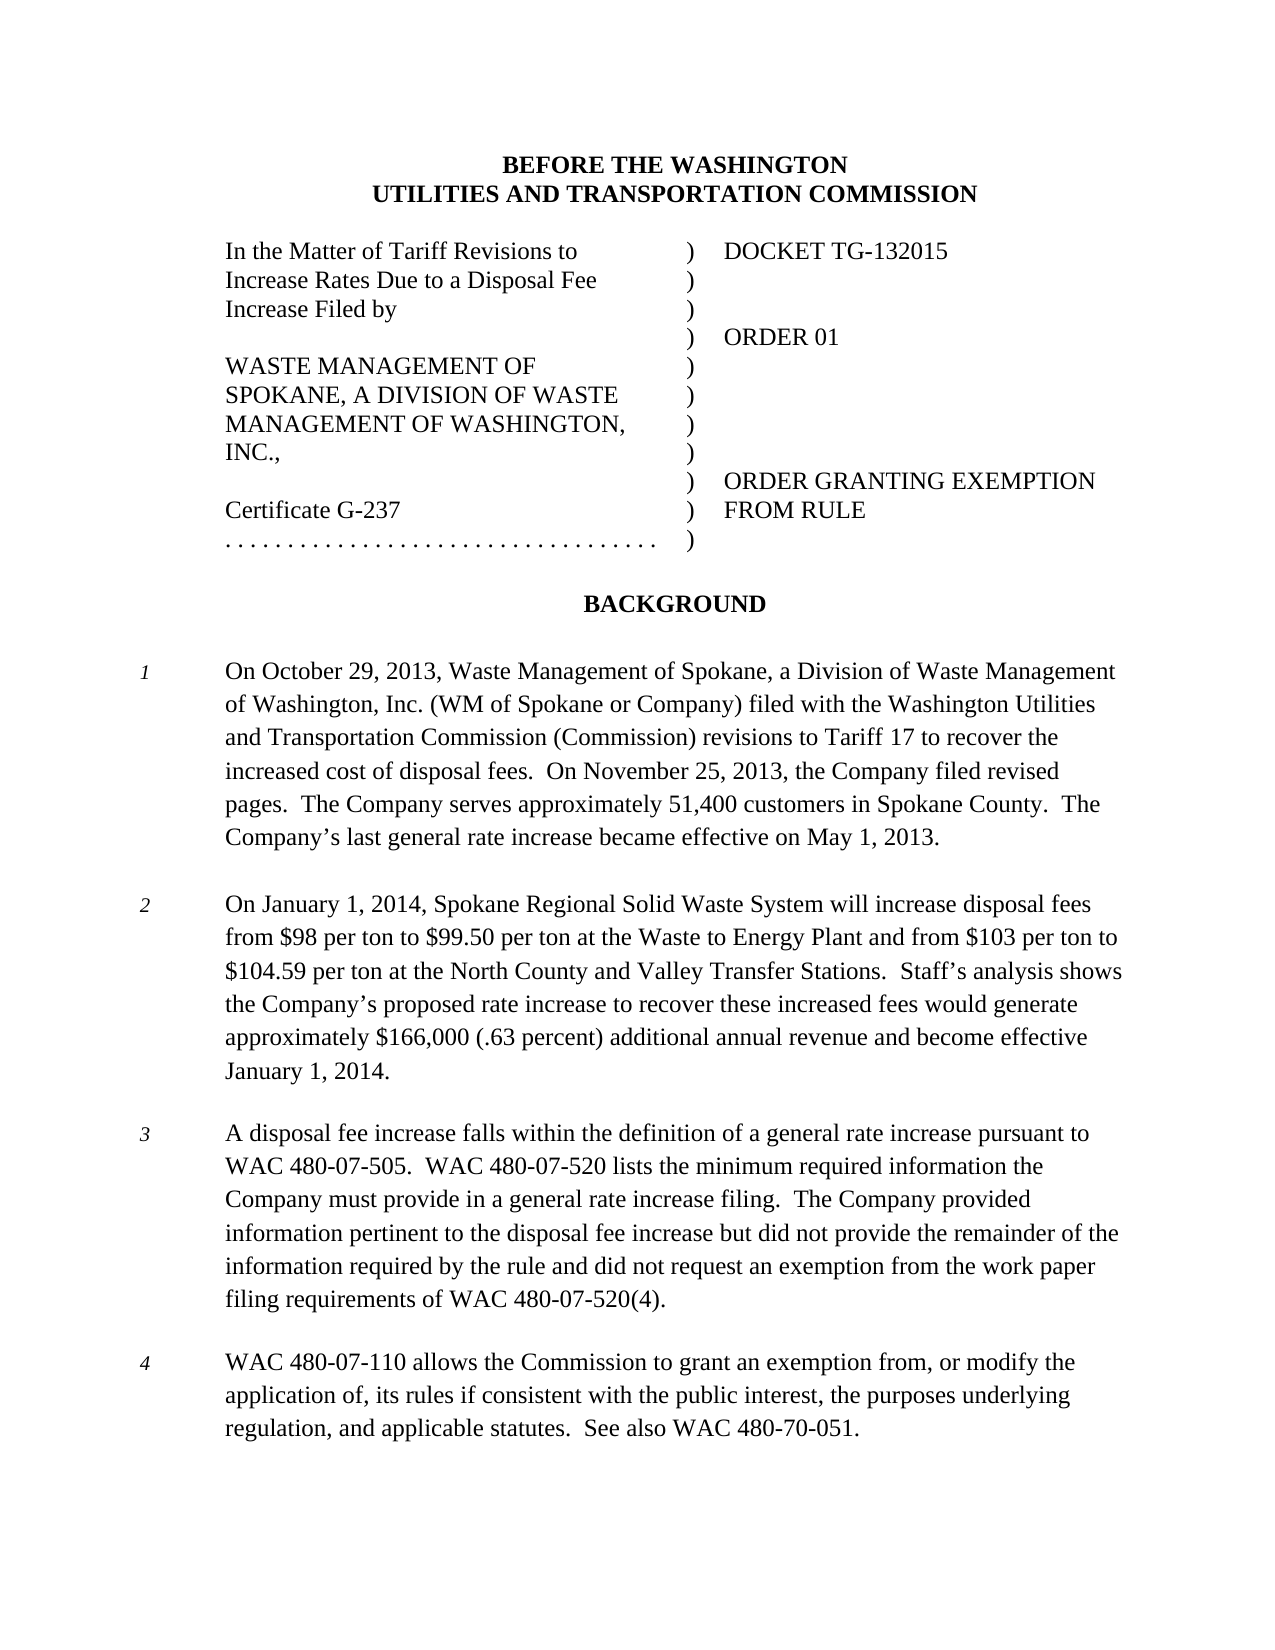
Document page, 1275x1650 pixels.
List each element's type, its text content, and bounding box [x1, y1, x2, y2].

table_header DOCKET TG-132015 ORDER 01 ORDER GRANTING EXEMPTION FROM RULE [713, 236, 1136, 552]
text UTILITIES AND TRANSPORTATION COMMISSION [225, 179, 1125, 207]
list WAC 480-07-110 allows the Commission to grant an exemption from, or modify the application of, its rules if consistent with the public interest, the purposes underlying regulation, and applicable statutes. See also WAC 480-70-051. [150, 1343, 1125, 1443]
text BACKGROUND [225, 586, 1125, 619]
list On October 29, 2013, Waste Management of Spokane, a Division of Waste Management of Washington, Inc. (WM of Spokane or Company) filed with the Washington Utilities and Transportation Commission (Commission) revisions to Tariff 17 to recover the increased cost of disposal fees. On November 25, 2013, the Company filed revised pages. The Company serves approximately 51,400 customers in Spokane County. The Company’s last general rate increase became effective on May 1, 2013. [150, 652, 1125, 852]
table_header In the Matter of Tariff Revisions to Increase Rates Due to a Disposal Fee Increase Filed by WASTE MANAGEMENT OF SPOKANE, A DIVISION OF WASTE MANAGEMENT OF WASHINGTON, INC., Certificate G-237 . . . . . . . . . . . . . . . . . . . . . . . . . . . . . . . . . . . [214, 236, 675, 552]
list On January 1, 2014, Spokane Regional Solid Waste System will increase disposal fees from $98 per ton to $99.50 per ton at the Waste to Energy Plant and from $103 per ton to $104.59 per ton at the North County and Valley Transfer Stations. Staff’s analysis shows the Company’s proposed rate increase to recover these increased fees would generate approximately $166,000 (.63 percent) additional annual revenue and become effective January 1, 2014. [150, 886, 1125, 1086]
table_header ) ) ) ) ) ) ) ) ) ) ) [675, 236, 712, 552]
list A disposal fee increase falls within the definition of a general rate increase pursuant to WAC 480-07-505. WAC 480-07-520 lists the minimum required information the Company must provide in a general rate increase filing. The Company provided information pertinent to the disposal fee increase but did not provide the remainder of the information required by the rule and did not request an exemption from the work paper filing requirements of WAC 480-07-520(4). [150, 1114, 1125, 1314]
text BEFORE THE WASHINGTON [225, 150, 1125, 179]
